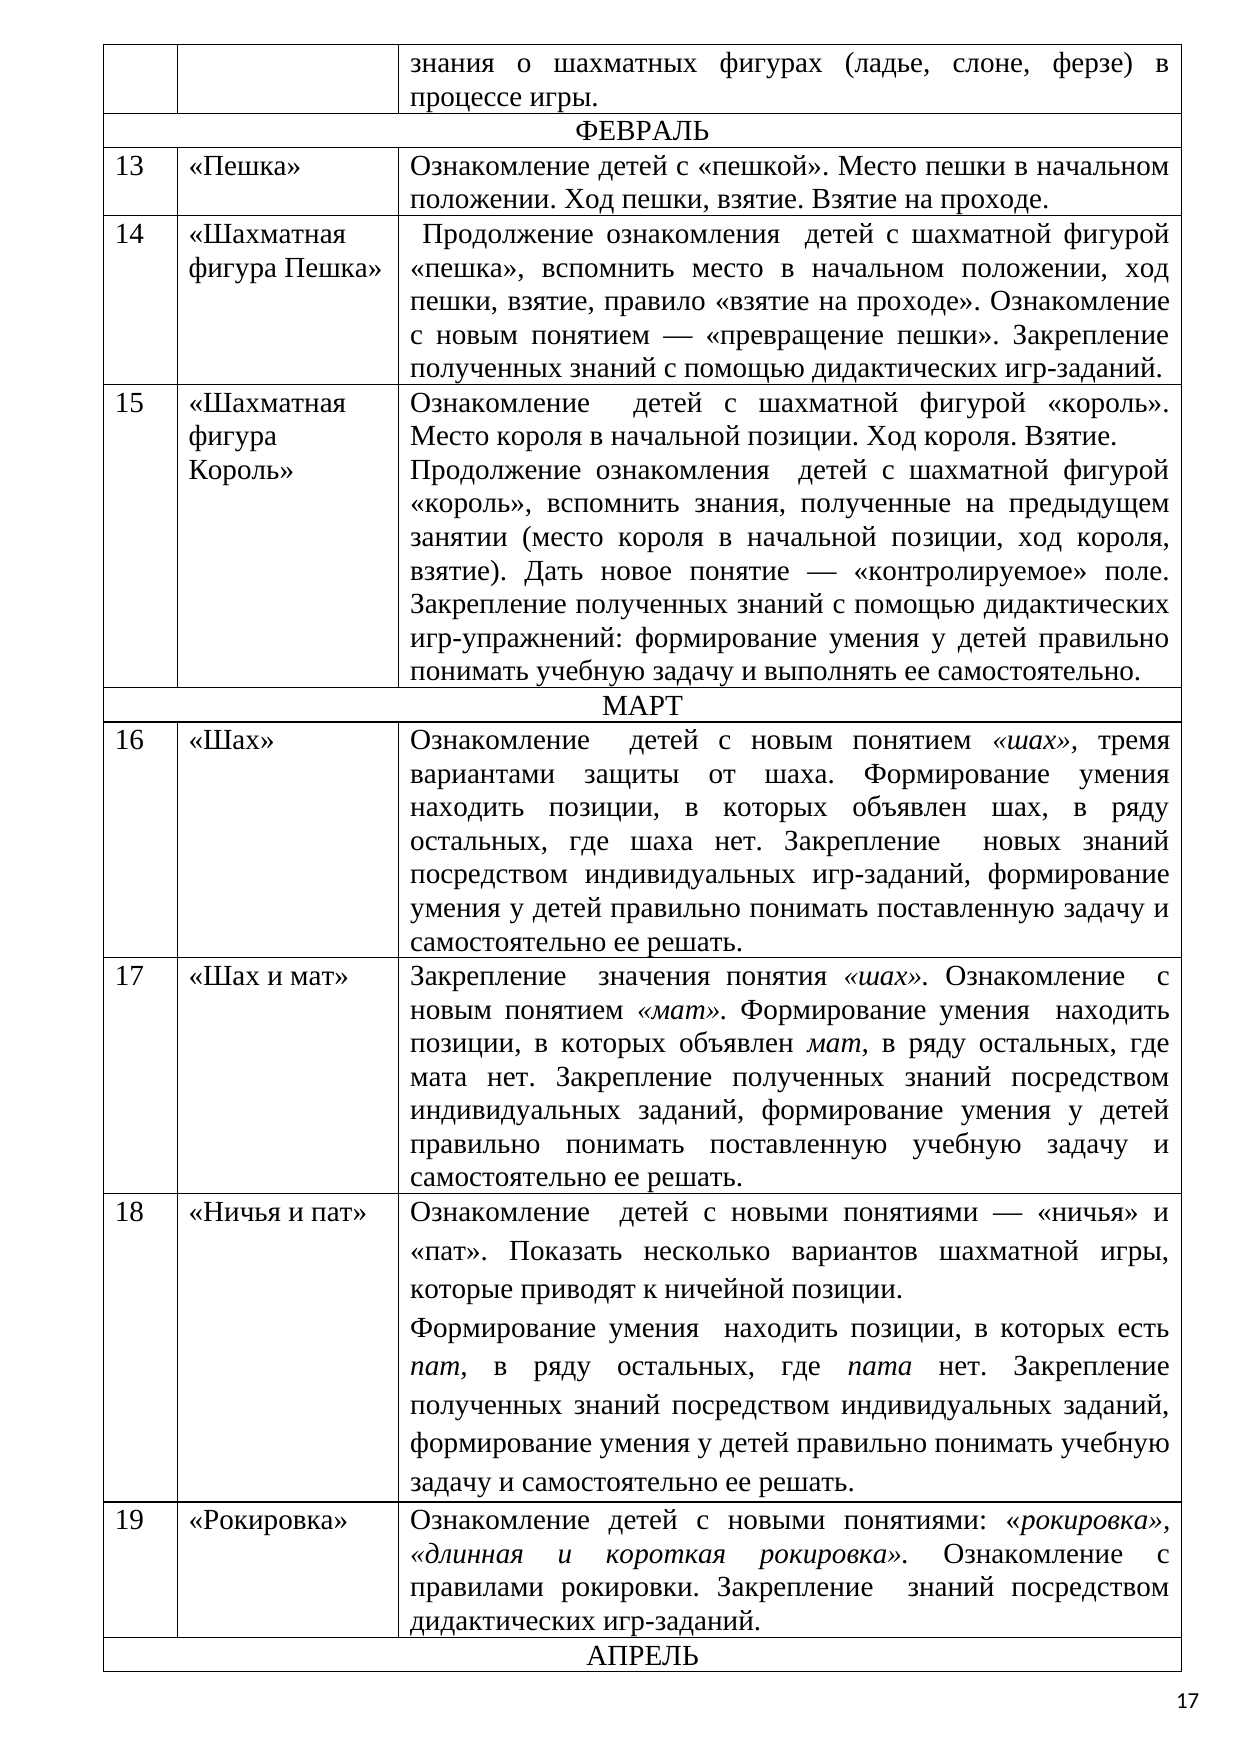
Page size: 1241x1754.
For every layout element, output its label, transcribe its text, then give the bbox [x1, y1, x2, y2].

table_cell 14 [104, 216, 177, 384]
table_cell Продолжение ознакомления детей с шахматной фигурой «пешка», вспомнить место в начальном положении, ход пешки, взятие, правило «взятие на проходе». Ознакомление с новым понятием — «превращение пешки». Закрепление полученных знаний с помощью дидактических игр-заданий. [399, 216, 1181, 384]
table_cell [178, 45, 398, 112]
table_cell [399, 45, 1181, 112]
table_cell МАРТ [104, 688, 1181, 721]
table_cell ФЕВРАЛЬ [104, 114, 1181, 147]
table_cell 13 [104, 148, 177, 215]
table_cell Закрепление значения понятия «шах». Ознакомление с новым понятием «мат». Формирование умения находить позиции, в которых объявлен мат, в ряду остальных, где мата нет. Закрепление полученных знаний посредством индивидуальных заданий, формирование умения у детей правильно понимать поставленную учебную задачу и самостоятельно ее решать. [399, 958, 1181, 1193]
table_cell 19 [104, 1503, 177, 1637]
table_cell АПРЕЛЬ [104, 1638, 1181, 1671]
table_cell «Пешка» [178, 148, 398, 215]
table_cell 16 [104, 723, 177, 957]
table_cell Ознакомление детей с «пешкой». Место пешки в начальном положении. Ход пешки, взятие. Взятие на проходе. [399, 148, 1181, 215]
table_cell 15 [104, 385, 177, 687]
table_cell Ознакомление детей с новым понятием «шах», тремя вариантами защиты от шаха. Формирование умения находить позиции, в которых объявлен шах, в ряду остальных, где шаха нет. Закрепление новых знаний посредством индивидуальных игр-заданий, формирование умения у детей правильно понимать поставленную задачу и самостоятельно ее решать. [399, 723, 1181, 957]
table_cell 12 [104, 45, 177, 112]
table_cell Ознакомление детей с новыми понятиями: «рокировка», «длинная и короткая рокировка». Ознакомление с правилами рокировки. Закрепление знаний посредством дидактических игр-заданий. [399, 1503, 1181, 1637]
table_cell 18 [104, 1194, 177, 1501]
table_cell «Шах» [178, 723, 398, 957]
table_cell 17 [104, 958, 177, 1193]
table_cell «Шахматная фигура Король» [178, 385, 398, 687]
table_cell «Шах и мат» [178, 958, 398, 1193]
table_cell Ознакомление детей с новыми понятиями — «ничья» и «пат». Показать несколько вариантов шахматной игры, которые приводят к ничейной позиции. Формирование умения находить позиции, в которых есть пат, в ряду остальных, где пата нет. Закрепление полученных знаний посредством индивидуальных заданий, формирование умения у детей правильно понимать учебную задачу и самостоятельно ее решать. [399, 1194, 1181, 1501]
table_cell «Шахматная фигура Пешка» [178, 216, 398, 384]
table_cell «Рокировка» [178, 1503, 398, 1637]
table_cell «Ничья и пат» [178, 1194, 398, 1501]
table_cell Ознакомление детей с шахматной фигурой «король». Место короля в начальной позиции. Ход короля. Взятие. Продолжение ознакомления детей с шахматной фигурой «король», вспомнить знания, полученные на предыдущем занятии (место короля в начальной позиции, ход короля, взятие). Дать новое понятие — «контролируемое» поле. Закрепление полученных знаний с помощью дидактических игр-упражнений: формирование умения у детей правильно понимать учебную задачу и выполнять ее самостоятельно. [399, 385, 1181, 687]
